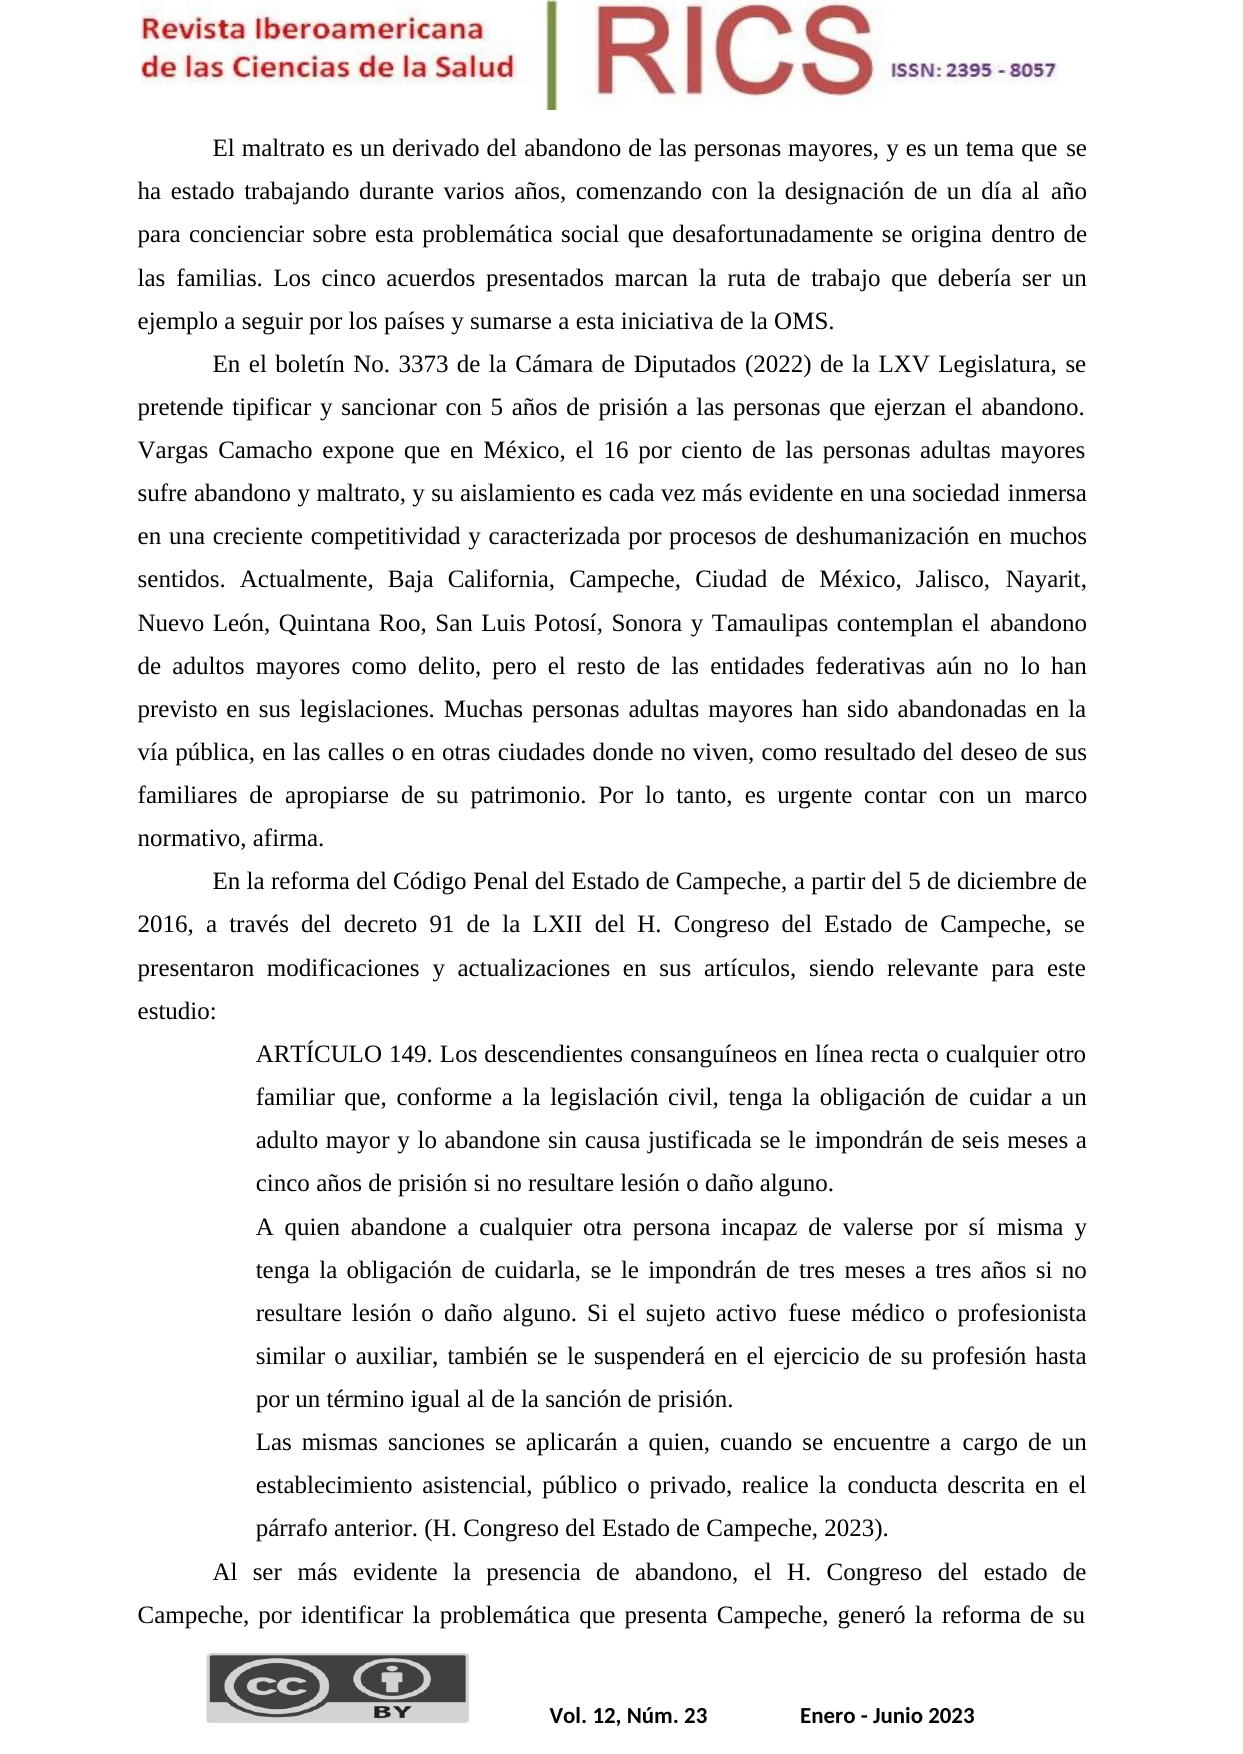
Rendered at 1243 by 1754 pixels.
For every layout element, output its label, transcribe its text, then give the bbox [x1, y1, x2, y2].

text A quien abandone a cualquier otra persona incapaz de valerse por sí misma y tenga la obligación de cuidarla, se le impondrán de tres meses a tres años si no resultare lesión o daño alguno. Si el sujeto activo fuese médico o profesionista similar o auxiliar, también se le suspenderá en el ejercicio de su profesión hasta por un término igual al de la sanción de prisión. [256, 1212, 1087, 1413]
picture [206, 1653, 469, 1723]
text Las mismas sanciones se aplicarán a quien, cuando se encuentre a cargo de un establecimiento asistencial, público o privado, realice la conducta descrita en el párrafo anterior. (H. Congreso del Estado de Campeche, 2023). [256, 1427, 1087, 1542]
text ARTÍCULO 149. Los descendientes consanguíneos en línea recta o cualquier otro familiar que, conforme a la legislación civil, tenga la obligación de cuidar a un adulto mayor y lo abandone sin causa justificada se le impondrán de seis meses a cinco años de prisión si no resultare lesión o daño alguno. [256, 1039, 1087, 1197]
text En el boletín No. 3373 de la Cámara de Diputados (2022) de la LXV Legislatura, se pretende tipificar y sancionar con 5 años de prisión a las personas que ejerzan el abandono. Vargas Camacho expone que en México, el 16 por ciento de las personas adultas mayores sufre abandono y maltrato, y su aislamiento es cada vez más evidente en una sociedad inmersa en una creciente competitividad y caracterizada por procesos de deshumanización en muchos sentidos. Actualmente, Baja California, Campeche, Ciudad de México, Jalisco, Nayarit, Nuevo León, Quintana Roo, San Luis Potosí, Sonora y Tamaulipas contemplan el abandono de adultos mayores como delito, pero el resto de las entidades federativas aún no lo han previsto en sus legislaciones. Muchas personas adultas mayores han sido abandonadas en la vía pública, en las calles o en otras ciudades donde no viven, como resultado del deseo de sus familiares de apropiarse de su patrimonio. Por lo tanto, es urgente contar con un marco normativo, afirma. [137, 349, 1087, 852]
text El maltrato es un derivado del abandono de las personas mayores, y es un tema que se ha estado trabajando durante varios años, comenzando con la designación de un día al año para concienciar sobre esta problemática social que desafortunadamente se origina dentro de las familias. Los cinco acuerdos presentados marcan la ruta de trabajo que debería ser un ejemplo a seguir por los países y sumarse a esta iniciativa de la OMS. [137, 133, 1087, 334]
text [137, 1557, 1087, 1628]
picture [141, 0, 1062, 110]
text En la reforma del Código Penal del Estado de Campeche, a partir del 5 de diciembre de 2016, a través del decreto 91 de la LXII del H. Congreso del Estado de Campeche, se presentaron modificaciones y actualizaciones en sus artículos, siendo relevante para este estudio: [137, 866, 1087, 1024]
